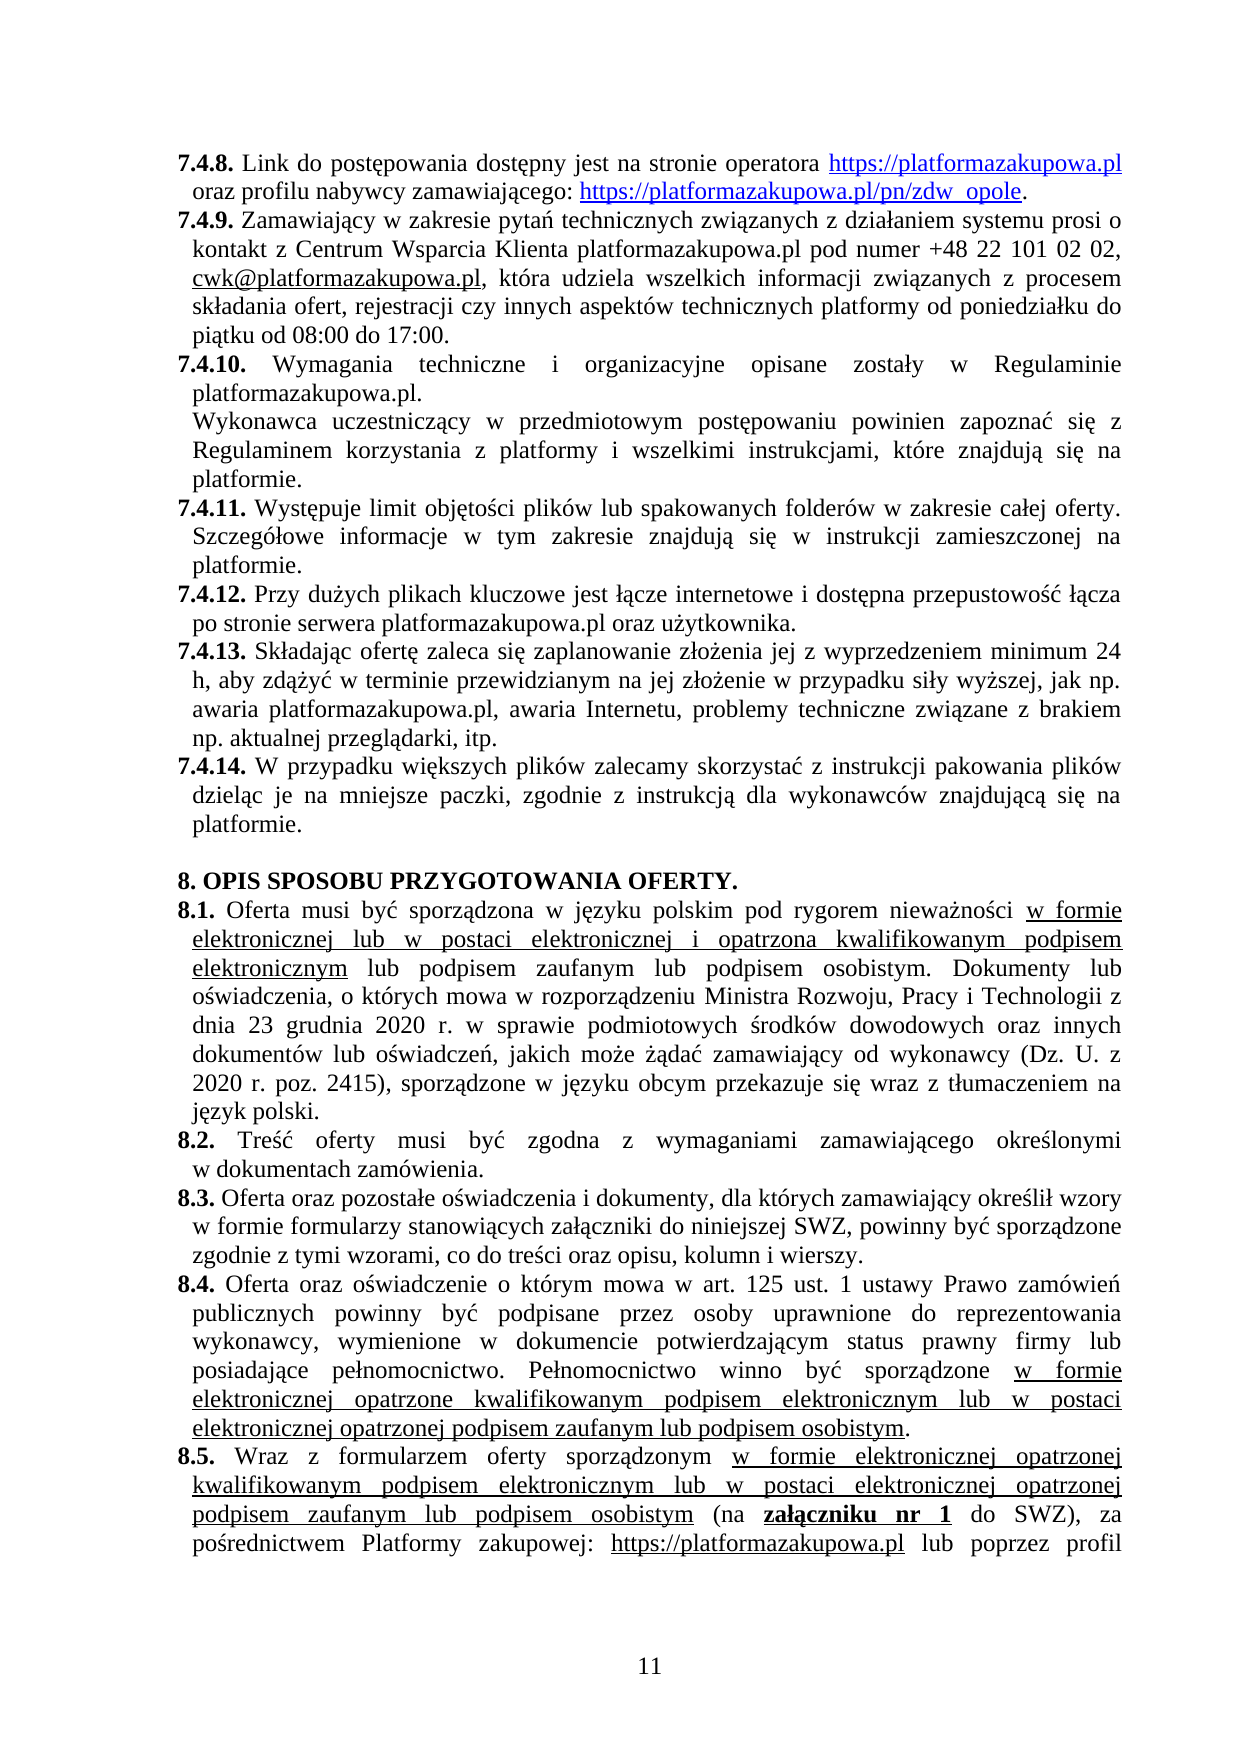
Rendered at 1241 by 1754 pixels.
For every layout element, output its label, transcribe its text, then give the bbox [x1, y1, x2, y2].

text 7.4.9. Zamawiający w zakresie pytań technicznych związanych z działaniem systemu prosi o kontakt z Centrum Wsparcia Klienta platformazakupowa.pl pod numer +48 22 101 02 02, cwk@platformazakupowa.pl, która udziela wszelkich informacji związanych z procesem składania ofert, rejestracji czy innych aspektów technicznych platformy od poniedziałku do piątku od 08:00 do 17:00. [177, 205, 1122, 349]
text 8.4. Oferta oraz oświadczenie o którym mowa w art. 125 ust. 1 ustawy Prawo zamówień publicznych powinny być podpisane przez osoby uprawnione do reprezentowania wykonawcy, wymienione w dokumencie potwierdzającym status prawny firmy lub posiadające pełnomocnictwo. Pełnomocnictwo winno być sporządzone w formie elektronicznej opatrzone kwalifikowanym podpisem elektronicznym lub w postaci elektronicznej opatrzonej podpisem zaufanym lub podpisem osobistym. [177, 1269, 1122, 1441]
text 7.4.10. Wymagania techniczne i organizacyjne opisane zostały w Regulaminie platformazakupowa.pl. [177, 349, 1122, 406]
text 7.4.8. Link do postępowania dostępny jest na stronie operatora https://platformazakupowa.pl oraz profilu nabywcy zamawiającego: https://platformazakupowa.pl/pn/zdw_opole. [177, 148, 1122, 205]
text 7.4.13. Składając ofertę zaleca się zaplanowanie złożenia jej z wyprzedzeniem minimum 24 h, aby zdążyć w terminie przewidzianym na jej złożenie w przypadku siły wyższej, jak np. awaria platformazakupowa.pl, awaria Internetu, problemy techniczne związane z brakiem np. aktualnej przeglądarki, itp. [177, 636, 1122, 751]
text 7.4.12. Przy dużych plikach kluczowe jest łącze internetowe i dostępna przepustowość łącza po stronie serwera platformazakupowa.pl oraz użytkownika. [177, 579, 1122, 636]
text 8.1. Oferta musi być sporządzona w języku polskim pod rygorem nieważności w formie elektronicznej lub w postaci elektronicznej i opatrzona kwalifikowanym podpisem elektronicznym lub podpisem zaufanym lub podpisem osobistym. Dokumenty lub oświadczenia, o których mowa w rozporządzeniu Ministra Rozwoju, Pracy i Technologii z dnia 23 grudnia 2020 r. w sprawie podmiotowych środków dowodowych oraz innych dokumentów lub oświadczeń, jakich może żądać zamawiający od wykonawcy (Dz. U. z 2020 r. poz. 2415), sporządzone w języku obcym przekazuje się wraz z tłumaczeniem na język polski. [177, 895, 1122, 1125]
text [177, 1441, 1122, 1556]
text 7.4.14. W przypadku większych plików zalecamy skorzystać z instrukcji pakowania plików dzieląc je na mniejsze paczki, zgodnie z instrukcją dla wykonawców znajdującą się na platformie. [177, 751, 1122, 838]
text Wykonawca uczestniczący w przedmiotowym postępowaniu powinien zapoznać się z Regulaminem korzystania z platformy i wszelkimi instrukcjami, które znajdują się na platformie. [192, 406, 1122, 493]
text 8.2. Treść oferty musi być zgodna z wymaganiami zamawiającego określonymi w dokumentach zamówienia. [177, 1125, 1122, 1183]
text 7.4.11. Występuje limit objętości plików lub spakowanych folderów w zakresie całej oferty. Szczegółowe informacje w tym zakresie znajdują się w instrukcji zamieszczonej na platformie. [177, 493, 1122, 579]
text 8.3. Oferta oraz pozostałe oświadczenia i dokumenty, dla których zamawiający określił wzory w formie formularzy stanowiących załączniki do niniejszej SWZ, powinny być sporządzone zgodnie z tymi wzorami, co do treści oraz opisu, kolumn i wierszy. [177, 1183, 1122, 1269]
text 8. OPIS SPOSOBU PRZYGOTOWANIA OFERTY. [177, 866, 1122, 895]
